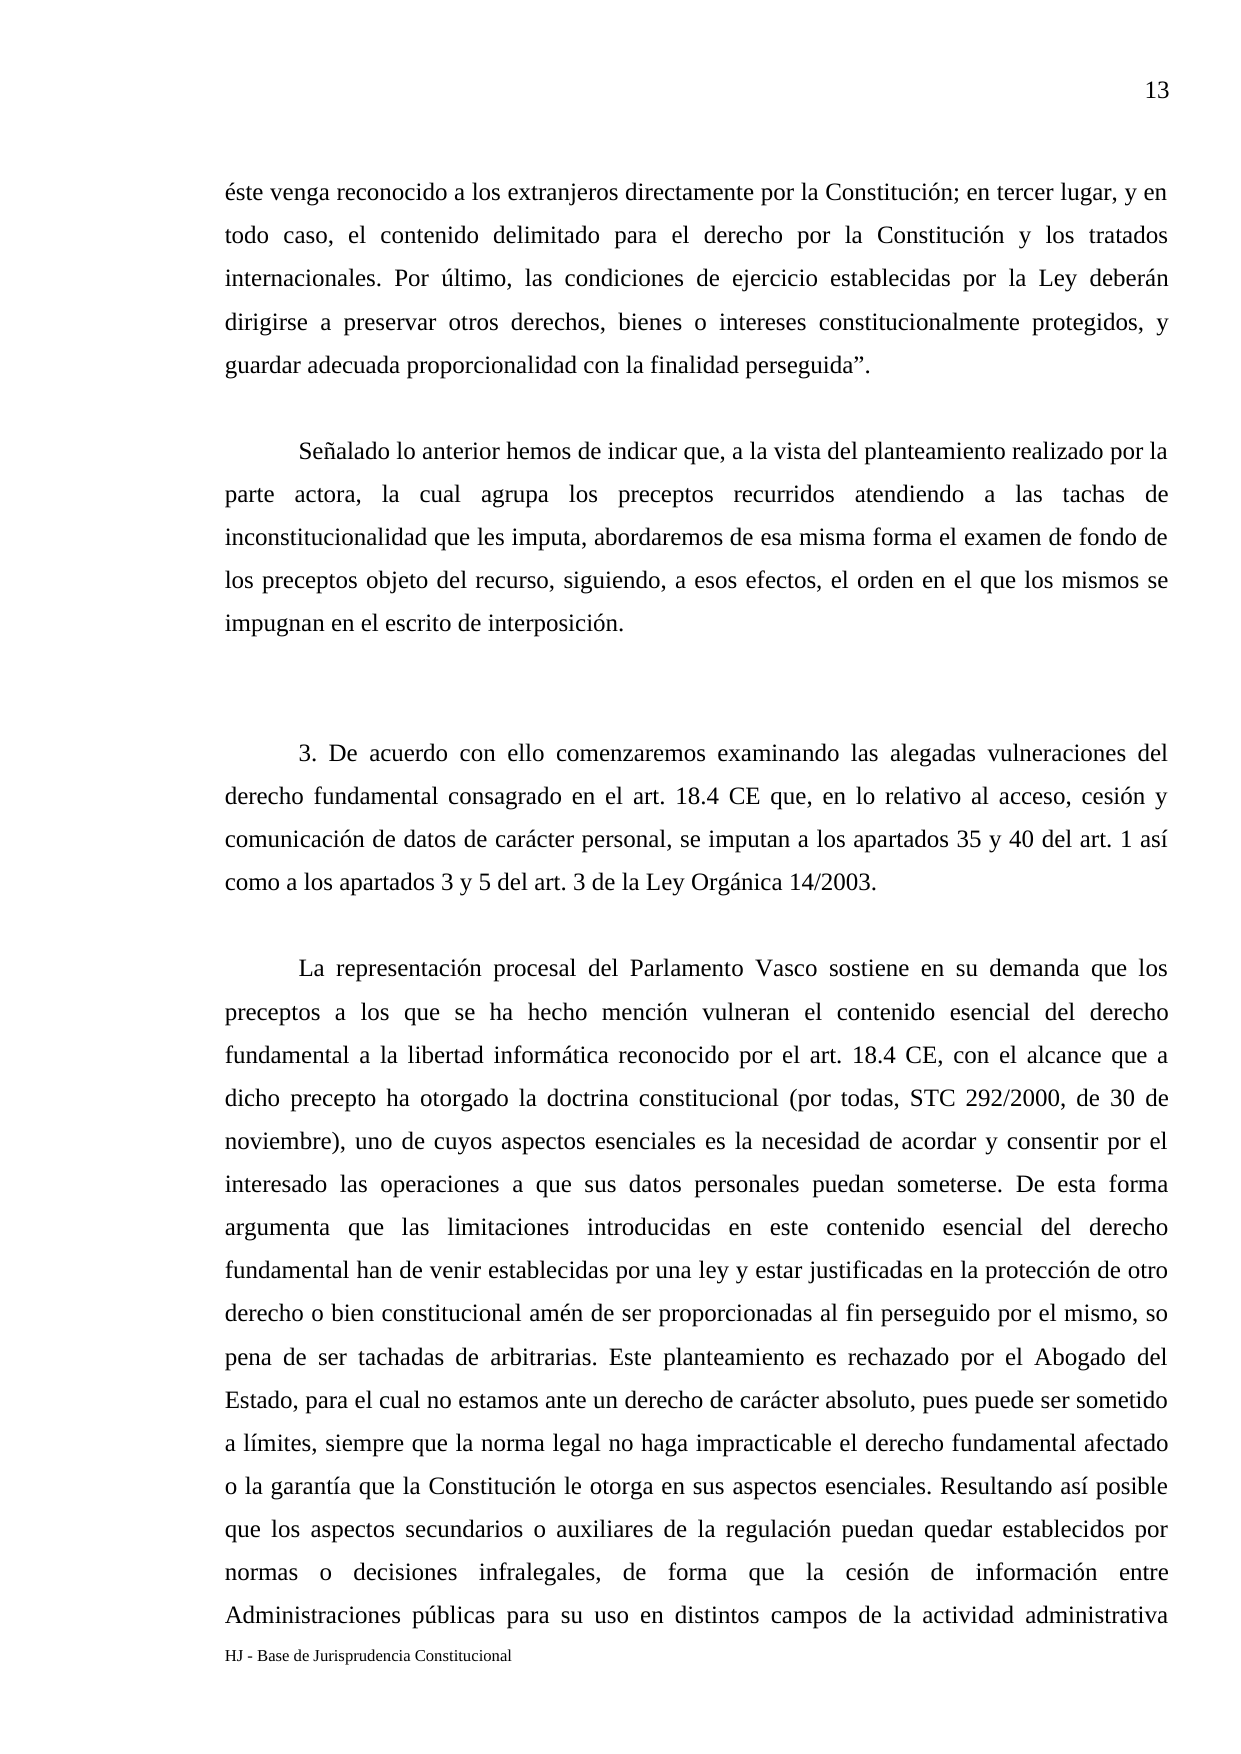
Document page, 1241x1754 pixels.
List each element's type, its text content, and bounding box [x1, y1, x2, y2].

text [224, 953, 1169, 1629]
text Señalado lo anterior hemos de indicar que, a la vista del planteamiento realizado por la parte actora, la cual agrupa los preceptos recurridos atendiendo a las tachas de inconstitucionalidad que les imputa, abordaremos de esa misma forma el examen de fondo de los preceptos objeto del recurso, siguiendo, a esos efectos, el orden en el que los mismos se impugnan en el escrito de interposición. [224, 436, 1169, 637]
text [224, 177, 1169, 378]
text 3. De acuerdo con ello comenzaremos examinando las alegadas vulneraciones del derecho fundamental consagrado en el art. 18.4 CE que, en lo relativo al acceso, cesión y comunicación de datos de carácter personal, se imputan a los apartados 35 y 40 del art. 1 así como a los apartados 3 y 5 del art. 3 de la Ley Orgánica 14/2003. [224, 738, 1169, 896]
